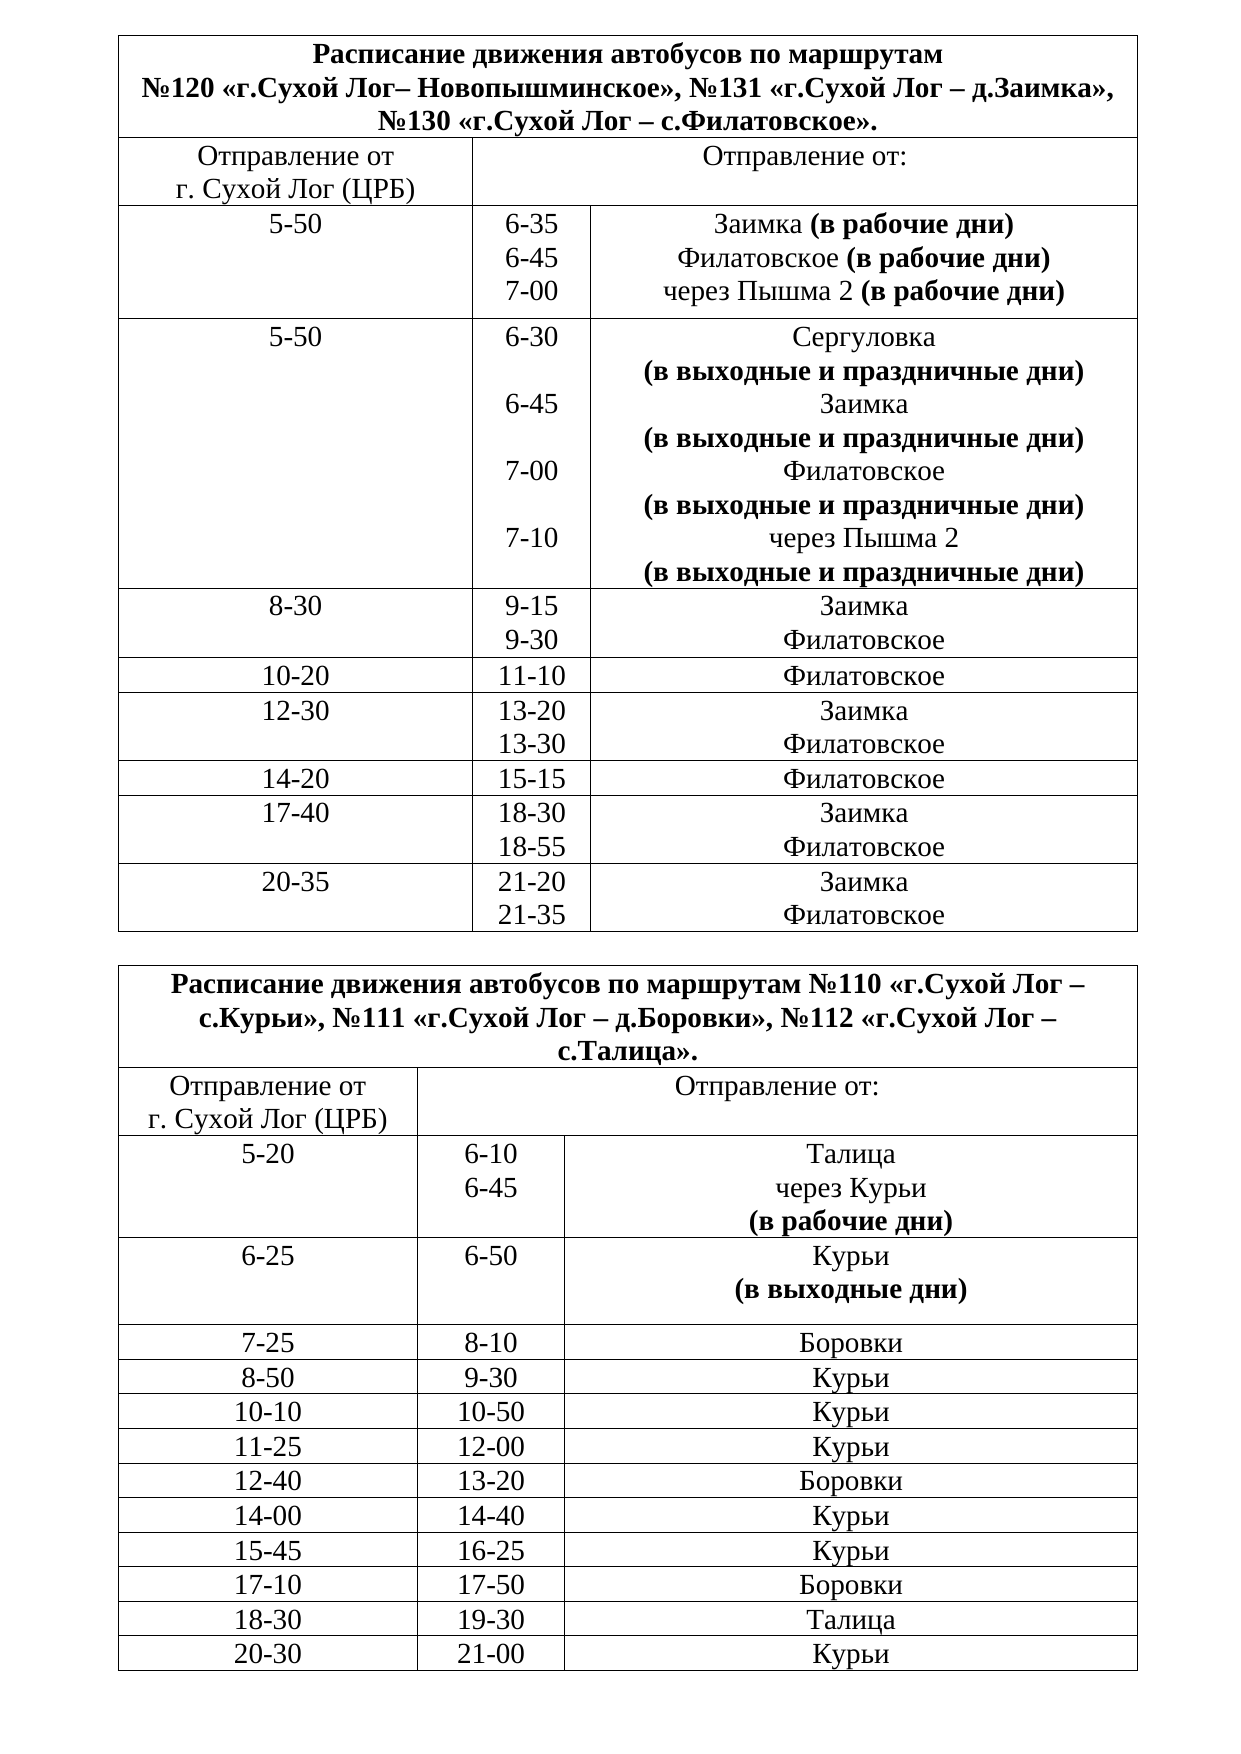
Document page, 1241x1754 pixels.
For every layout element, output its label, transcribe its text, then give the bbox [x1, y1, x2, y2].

table_cell 17-50 [418, 1567, 564, 1601]
table_cell 12-30 [119, 693, 472, 760]
table_cell Заимка Филатовское [591, 589, 1137, 657]
table_cell 10-20 [119, 658, 472, 692]
table_cell 20-35 [119, 864, 472, 931]
table_cell 5-50 [119, 206, 472, 318]
table_cell 8-10 [418, 1325, 564, 1359]
table_cell Заимка Филатовское [591, 693, 1137, 760]
table_cell Отправление от: [473, 138, 1137, 205]
table_cell 19-30 [418, 1602, 564, 1635]
table_cell Боровки [565, 1567, 1137, 1601]
table_cell 6-25 [119, 1238, 417, 1324]
table_cell Курьи [565, 1636, 1137, 1670]
table_cell 20-30 [119, 1636, 417, 1670]
table_header Расписание движения автобусов по маршрутам №110 «г.Сухой Лог – с.Курьи», №111 «г.Сухой Лог – д.Боровки», №112 «г.Сухой Лог – с.Талица». [119, 966, 1137, 1067]
table_cell 14-20 [119, 761, 472, 794]
table_cell 18-30 [119, 1602, 417, 1635]
table_cell 17-40 [119, 796, 472, 863]
table_cell 6-35 6-45 7-00 [473, 206, 590, 318]
table_cell 8-50 [119, 1360, 417, 1393]
table_cell 10-50 [418, 1394, 564, 1428]
table_cell Курьи [565, 1429, 1137, 1462]
table_cell Отправление от г. Сухой Лог (ЦРБ) [119, 1068, 417, 1135]
table_cell 13-20 [418, 1464, 564, 1497]
table_cell 6-10 6-45 [418, 1136, 564, 1237]
table_cell Филатовское [591, 658, 1137, 692]
table_cell 21-20 21-35 [473, 864, 590, 931]
table_cell Курьи (в выходные дни) [565, 1238, 1137, 1324]
table_cell 15-45 [119, 1533, 417, 1566]
table_cell 9-30 [418, 1360, 564, 1393]
table_cell 9-15 9-30 [473, 589, 590, 657]
table_cell Сергуловка (в выходные и праздничные дни) Заимка (в выходные и праздничные дни) Филатовское (в выходные и праздничные дни) через Пышма 2 (в выходные и праздничные дни) [591, 319, 1137, 587]
table_cell 16-25 [418, 1533, 564, 1566]
table_cell 7-25 [119, 1325, 417, 1359]
table_cell 6-50 [418, 1238, 564, 1324]
table_cell 21-00 [418, 1636, 564, 1670]
table_cell Курьи [565, 1394, 1137, 1428]
table_cell Заимка (в рабочие дни) Филатовское (в рабочие дни) через Пышма 2 (в рабочие дни) [591, 206, 1137, 318]
table_cell Курьи [565, 1360, 1137, 1393]
table_cell 15-15 [473, 761, 590, 794]
table_cell 14-40 [418, 1498, 564, 1532]
table_cell 11-10 [473, 658, 590, 692]
table_cell 6-30 6-45 7-00 7-10 [473, 319, 590, 587]
table_cell Заимка Филатовское [591, 864, 1137, 931]
table_cell 18-30 18-55 [473, 796, 590, 863]
table_cell 13-20 13-30 [473, 693, 590, 760]
table_cell 5-20 [119, 1136, 417, 1237]
table_cell Заимка Филатовское [591, 796, 1137, 863]
table_cell 17-10 [119, 1567, 417, 1601]
table_cell 10-10 [119, 1394, 417, 1428]
table_cell 14-00 [119, 1498, 417, 1532]
table_cell Отправление от г. Сухой Лог (ЦРБ) [119, 138, 472, 205]
table_cell Боровки [565, 1325, 1137, 1359]
table_cell Талица через Курьи (в рабочие дни) [565, 1136, 1137, 1237]
table_cell Филатовское [591, 761, 1137, 794]
table_cell 5-50 [119, 319, 472, 587]
table_cell Курьи [565, 1533, 1137, 1566]
table_cell Боровки [565, 1464, 1137, 1497]
table_cell 12-40 [119, 1464, 417, 1497]
table_cell 12-00 [418, 1429, 564, 1462]
table_cell 8-30 [119, 589, 472, 657]
table_header Расписание движения автобусов по маршрутам №120 «г.Сухой Лог– Новопышминское», №131 «г.Сухой Лог – д.Заимка», №130 «г.Сухой Лог – с.Филатовское». [119, 36, 1137, 137]
table_cell Отправление от: [418, 1068, 1137, 1135]
table_cell Талица [565, 1602, 1137, 1635]
table_cell Курьи [565, 1498, 1137, 1532]
table_cell 11-25 [119, 1429, 417, 1462]
